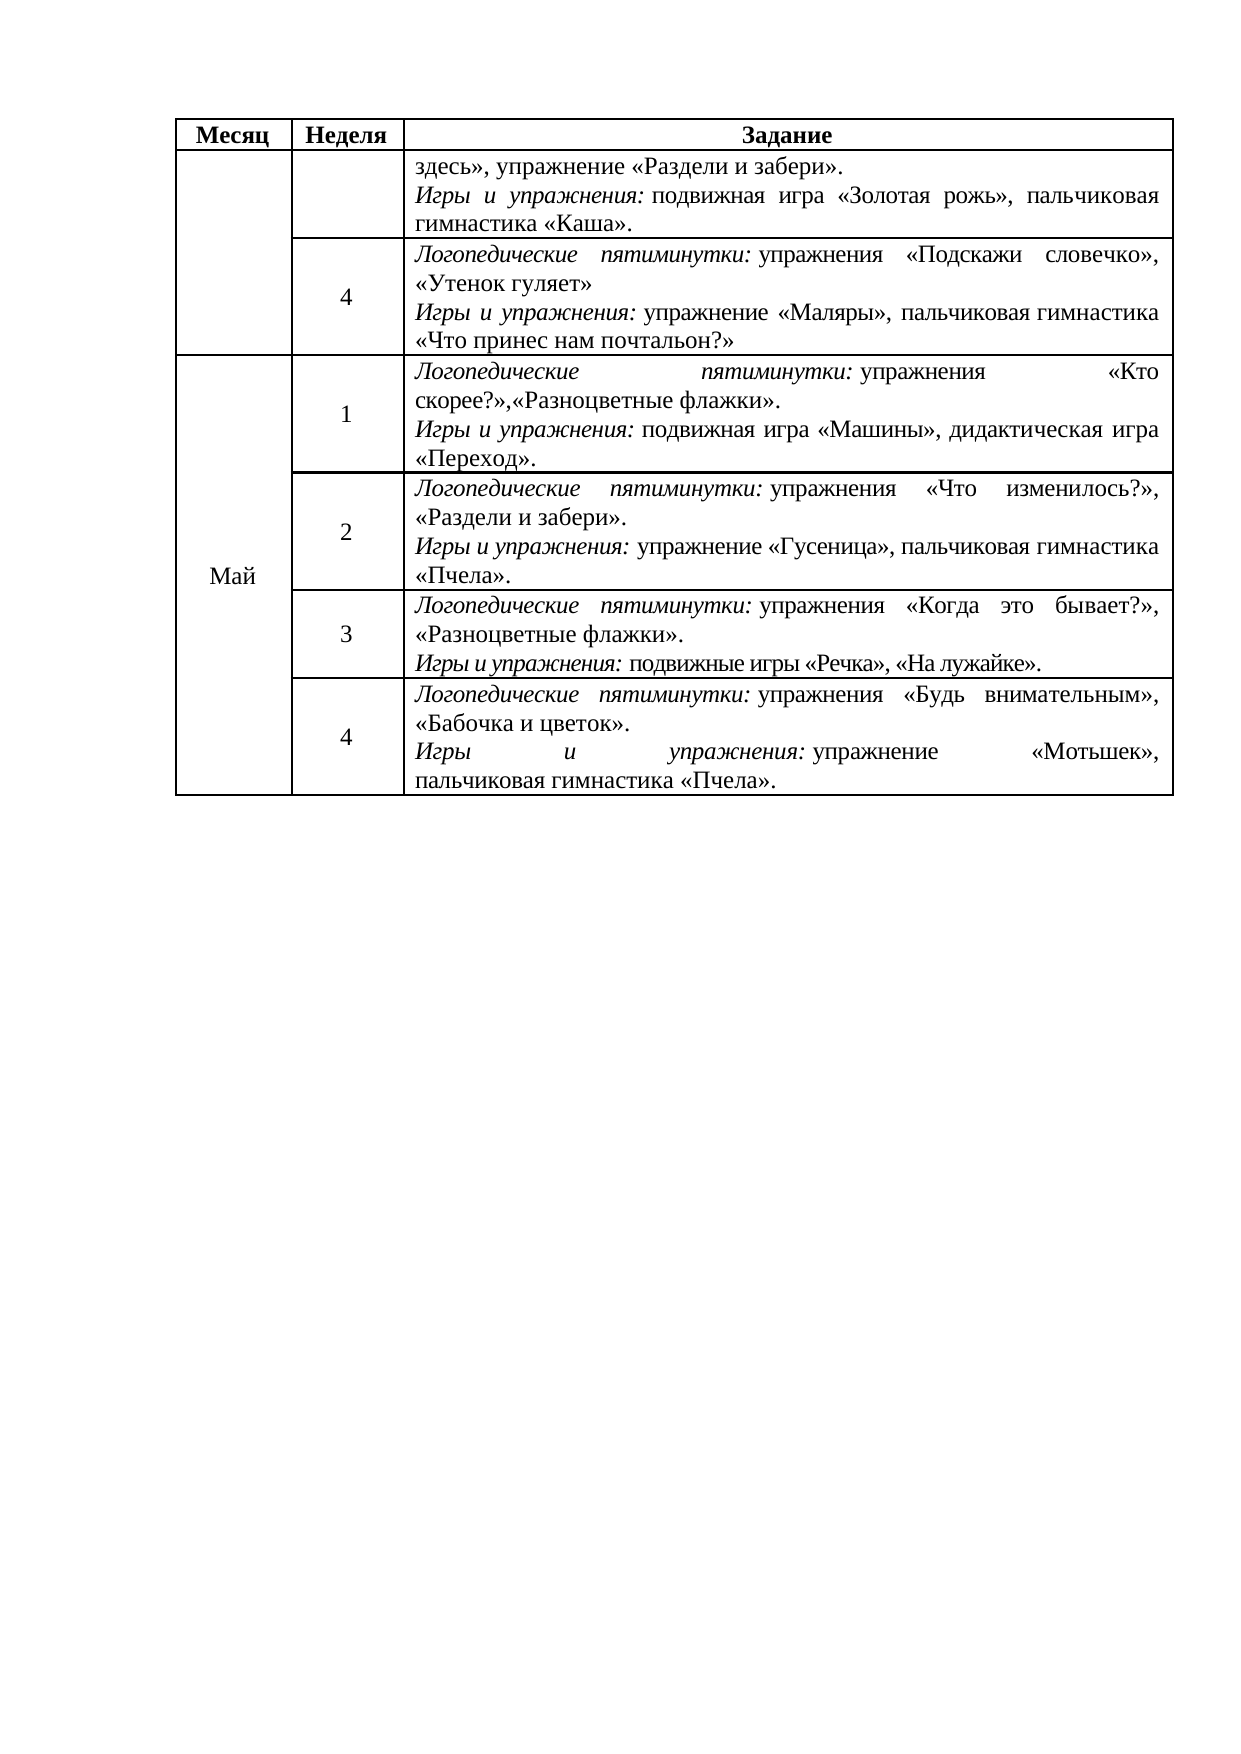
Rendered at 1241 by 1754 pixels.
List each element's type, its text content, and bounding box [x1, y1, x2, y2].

table_cell Логопедические пятиминутки: упражнения «Подскажи словечко», «Утенок гуляет» Игры и упражнения: упражнение «Маляры», пальчиковая гимнастика «Что принес нам почтальон?» [405, 239, 1172, 354]
table_header Неделя [293, 120, 403, 149]
table_cell Логопедические пятиминутки: упражнения «Что изменилось?», «Раздели и забери». Игры и упражнения: упражнение «Гусеница», пальчиковая гимнастика «Пчела». [405, 474, 1172, 588]
table_cell 3 [293, 151, 403, 237]
table_cell 1 [293, 356, 403, 471]
table_header Месяц [177, 120, 291, 149]
table_cell Май [177, 356, 291, 794]
table_cell 4 [293, 679, 403, 794]
table_header Задание [405, 120, 1172, 149]
table_cell Логопедические пятиминутки: упражнения «Кто скорее?»,«Разноцветные флажки». Игры и упражнения: подвижная игра «Машины», дидактическая игра «Переход». [405, 356, 1172, 471]
table_cell 2 [293, 474, 403, 588]
table_cell 3 [293, 591, 403, 677]
table_cell 4 [293, 239, 403, 354]
table_cell Логопедические пятиминутки: упражнения «Когда это бывает?», «Разноцветные флажки». Игры и упражнения: подвижные игры «Речка», «На лужайке». [405, 591, 1172, 677]
table_cell Логопедические пятиминутки: упражнения «Будь внимательным», «Бабочка и цветок». Игры и упражнения: упражнение «Мотьшек», пальчиковая гимнастика «Пчела». [405, 679, 1172, 794]
